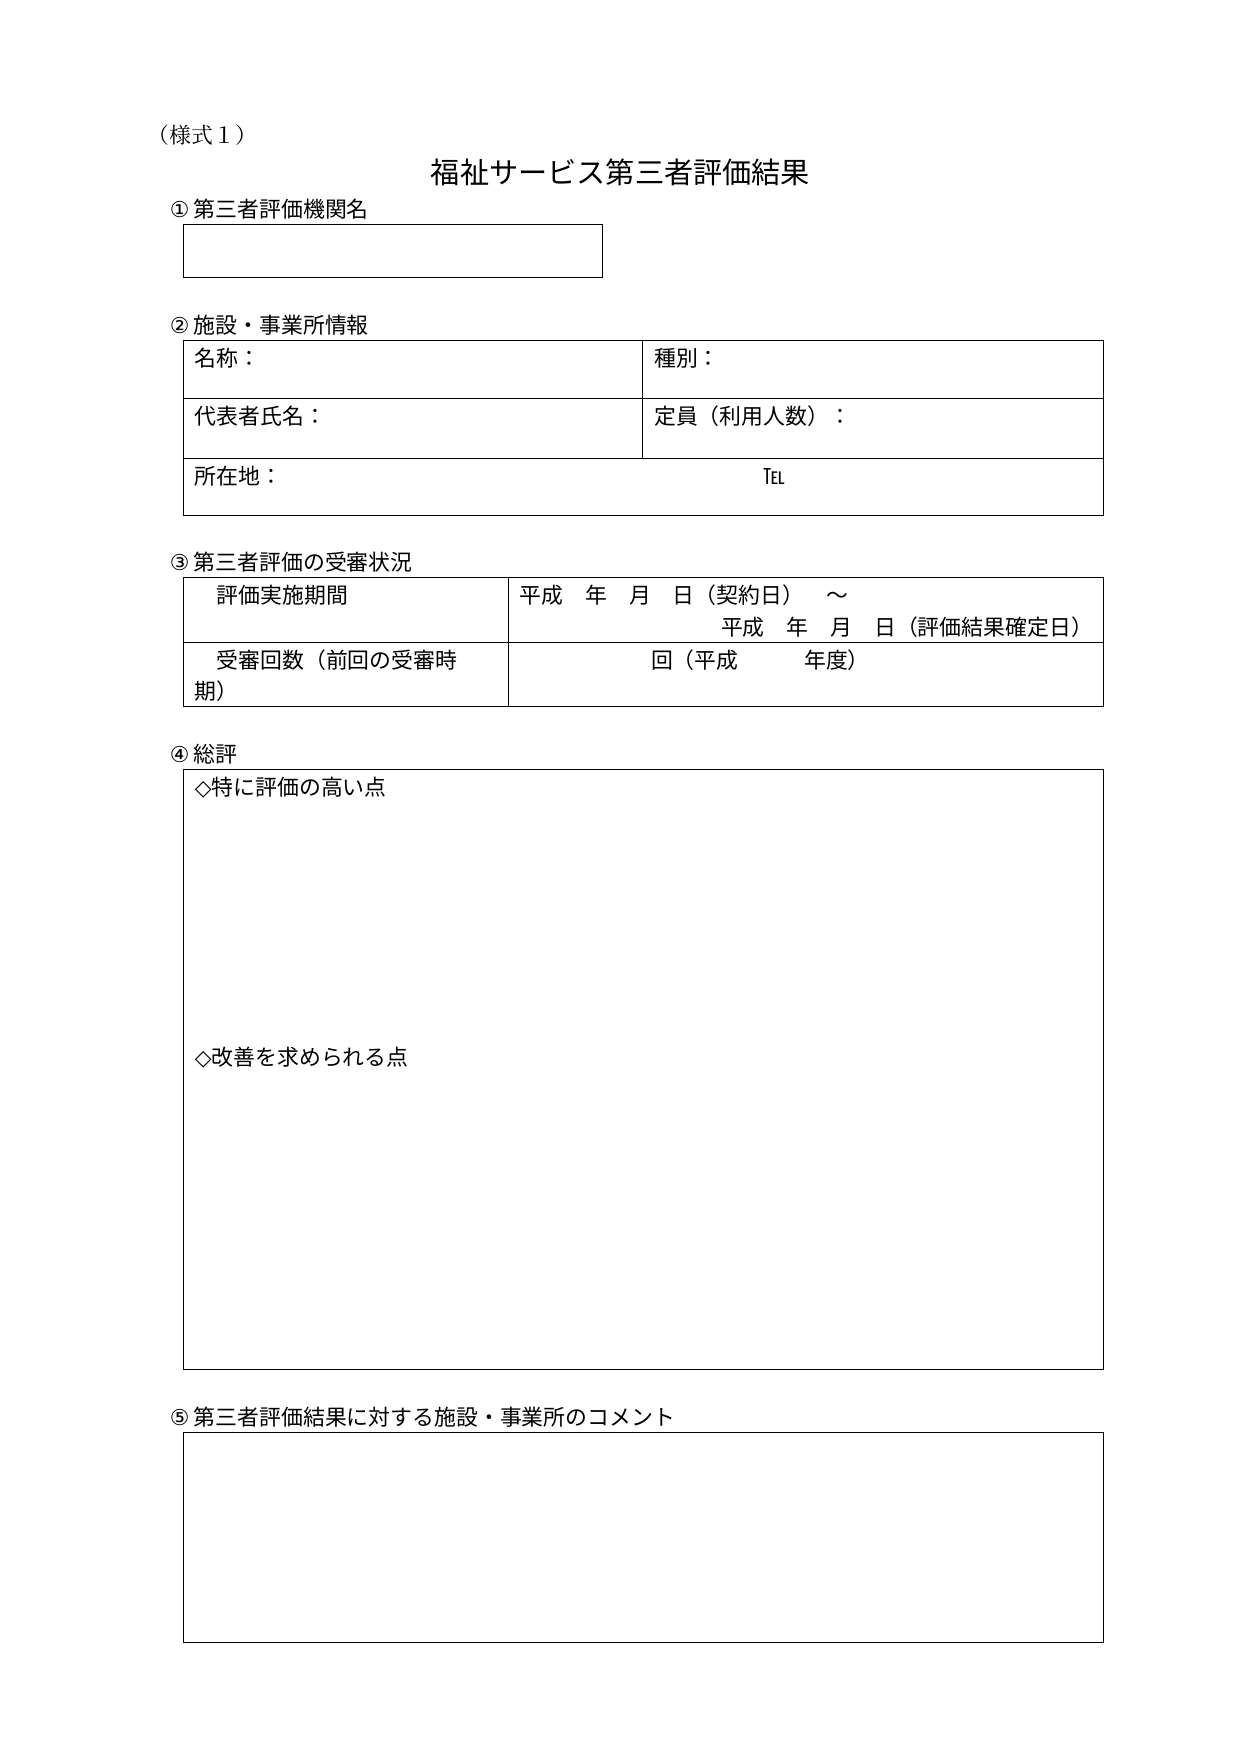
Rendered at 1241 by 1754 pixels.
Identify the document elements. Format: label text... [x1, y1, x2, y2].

table_cell ℡ [643, 459, 1103, 514]
text ⑤第三者評価結果に対する施設・事業所のコメント [169, 1400, 1092, 1432]
text 福祉サービス第三者評価結果 [148, 150, 1092, 192]
table_header ◇特に評価の高い点 ◇改善を求められる点 [184, 770, 1103, 1369]
table_cell 代表者氏名： [184, 399, 642, 458]
table_cell 所在地： [184, 459, 643, 514]
text （様式１） [148, 118, 1092, 150]
text ②施設・事業所情報 [169, 308, 1092, 340]
table_header [184, 225, 602, 277]
table_header 評価実施期間 [184, 578, 508, 642]
table_cell 受審回数（前回の受審時期） [184, 643, 508, 706]
table_cell 回（平成 年度） [509, 643, 1103, 706]
table_header 名称： [184, 341, 642, 398]
text ③第三者評価の受審状況 [169, 545, 1092, 577]
table_header 平成 年 月 日（契約日） ～ 平成 年 月 日（評価結果確定日） [509, 578, 1103, 642]
text ①第三者評価機関名 [169, 192, 1092, 224]
table_header [184, 1433, 1103, 1642]
table_header 種別： [643, 341, 1103, 398]
table_cell 定員（利用人数）： [643, 399, 1103, 458]
text ④総評 [169, 737, 1092, 768]
